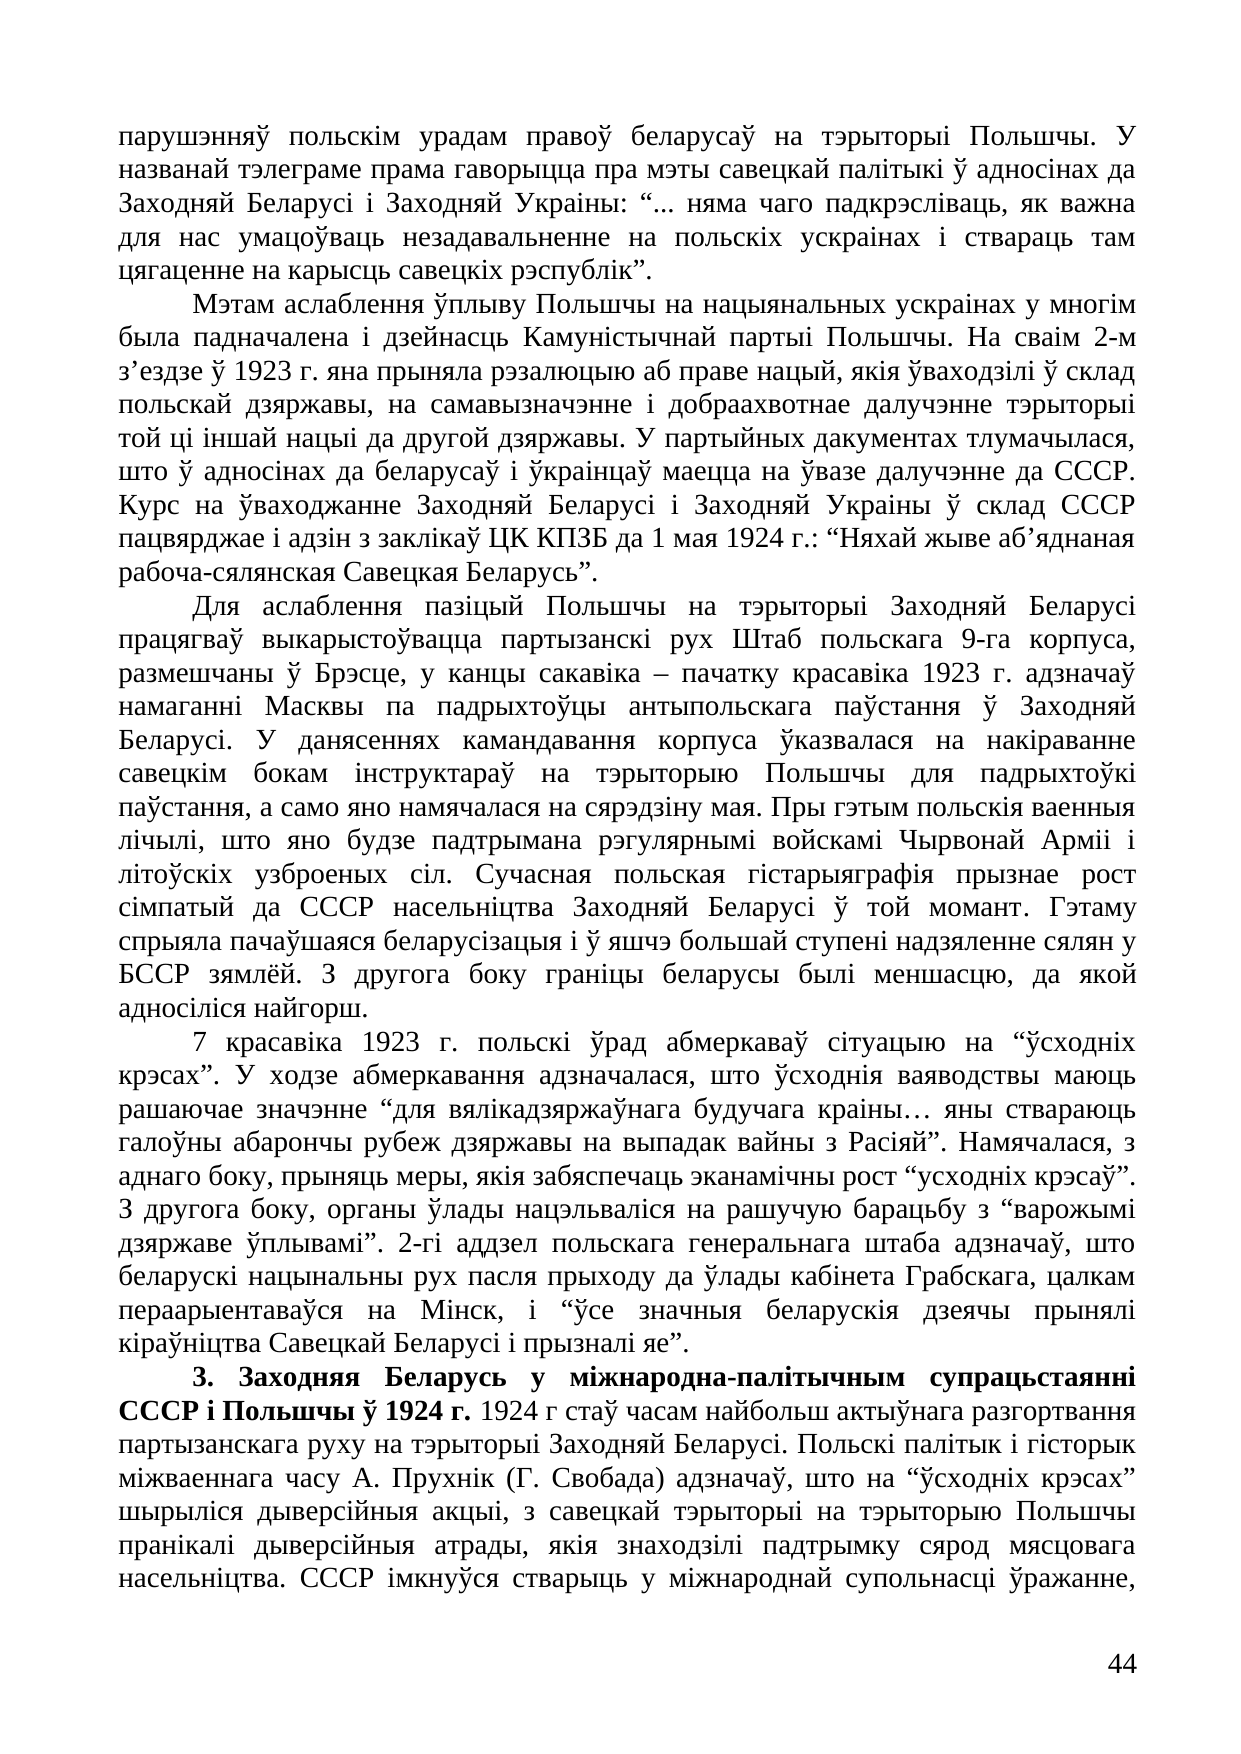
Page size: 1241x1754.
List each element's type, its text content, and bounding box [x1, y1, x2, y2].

text Мэтам аслаблення ўплыву Польшчы на нацыянальных ускраінах у многім была падначалена і дзейнасць камуністычнай партыі Польшчы. На сваім 2-м з’ездзе ў 1923 г. яна прыняла рэзалюцыю аб праве нацый, якія ўваходзілі ў склад польскай дзяржавы, на самавызначэнне і добраахвотнае далучэнне тэрыторыі той ці іншай нацыі да другой дзяржавы. У партыйных дакументах тлумачылася, што ў адносінах да беларусаў і ўкраінцаў маецца на ўвазе далучэнне да СССР. Курс на ўваходжанне Заходняй Беларусі і Заходняй Украіны ў склад СССР пацвярджае і адзін з заклікаў ЦК КПЗБ да 1 мая 1924 г.: “Няхай жыве аб’яднаная рабоча-сялянская Савецкая Беларусь”. [118, 286, 1137, 588]
text Для аслаблення пазіцый Польшчы на тэрыторыі Заходняй Беларусі працягваў выкарыстоўвацца партызанскі рух Штаб польскага 9-га корпуса, размешчаны ў Брэсце, у канцы сакавіка – пачатку красавіка 1923 г. адзначаў намаганні Масквы па падрыхтоўцы антыпольскага паўстання ў Заходняй беларусі. У данясеннях камандавання корпуса ўказвалася на накіраванне савецкім бокам інструктараў на тэрыторыю Польшчы для падрыхтоўкі паўстання, а само яно намячалася на сярэдзіну мая. Пры гэтым польскія ваенныя лічылі, што яно будзе падтрымана рэгулярнымі войскамі Чырвонай Арміі і літоўскіх узброеных сіл. Сучасная польская гістарыяграфія прызнае рост сімпатый да СССР насельніцтва Заходняй Беларусі ў той момант. Гэтаму спрыяла пачаўшаяся беларусізацыя і ў яшчэ большай ступені надзяленне сялян у БССР зямлёй. З другога боку граніцы беларусы былі меншасцю, да якой адносіліся найгорш. [118, 588, 1137, 1024]
text 7 красавіка 1923 г. польскі ўрад абмеркаваў сітуацыю на “ўсходніх крэсах”. У ходзе абмеркавання адзначалася, што ўсходнія ваяводствы маюць рашаючае значэнне “для вялікадзяржаўнага будучага краіны… яны ствараюць галоўны абарончы рубеж дзяржавы на выпадак вайны з Расіяй”. Намячалася, з аднаго боку, прыняць меры, якія забяспечаць эканамічны рост “усходніх крэсаў”. З другога боку, органы ўлады нацэльваліся на рашучую барацьбу з “варожымі дзяржаве ўплывамі”. 2-гі аддзел польскага генеральнага штаба адзначаў, што беларускі нацынальны рух пасля прыходу да ўлады кабінета Грабскага, цалкам пераарыентаваўся на Мінск, і “ўсе значныя беларускія дзеячы прынялі кіраўніцтва Савецкай Беларусі і прызналі яе”. [118, 1024, 1137, 1359]
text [118, 118, 1137, 286]
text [118, 1359, 1137, 1594]
